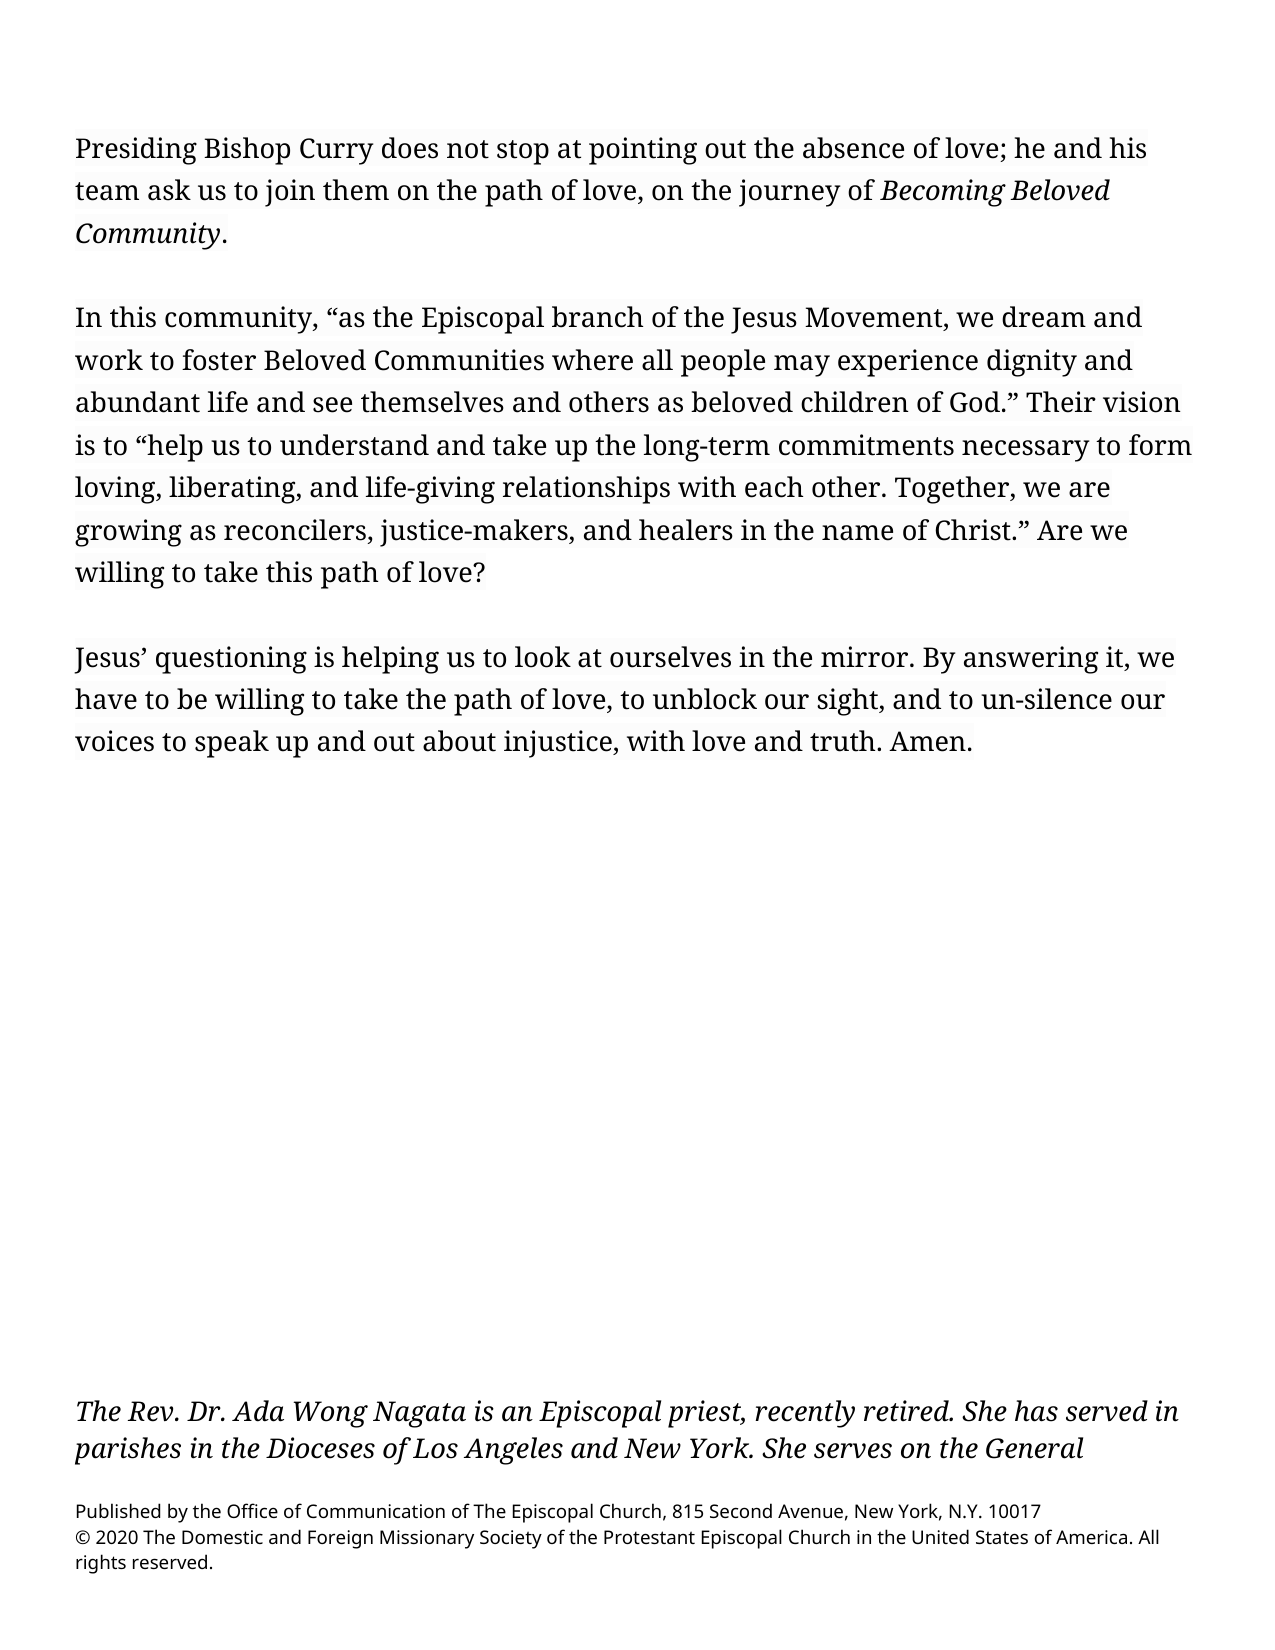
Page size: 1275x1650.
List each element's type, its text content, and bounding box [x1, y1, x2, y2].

text Presiding Bishop Curry does not stop at pointing out the absence of love; he and his team ask us to join them on the path of love, on the journey of Becoming Beloved Community. [75, 129, 1200, 251]
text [75, 1392, 1200, 1466]
text Jesus’ questioning is helping us to look at ourselves in the mirror. By answering it, we have to be willing to take the path of love, to unblock our sight, and to un-silence our voices to speak up and out about injustice, with love and truth. Amen. [75, 638, 1200, 760]
text In this community, “as the Episcopal branch of the Jesus Movement, we dream and work to foster Beloved Communities where all people may experience dignity and abundant life and see themselves and others as beloved children of God.” Their vision is to “help us to understand and take up the long-term commitments necessary to form loving, liberating, and life-giving relationships with each other. Together, we are growing as reconcilers, justice-makers, and healers in the name of Christ.” Are we willing to take this path of love? [75, 299, 1200, 590]
